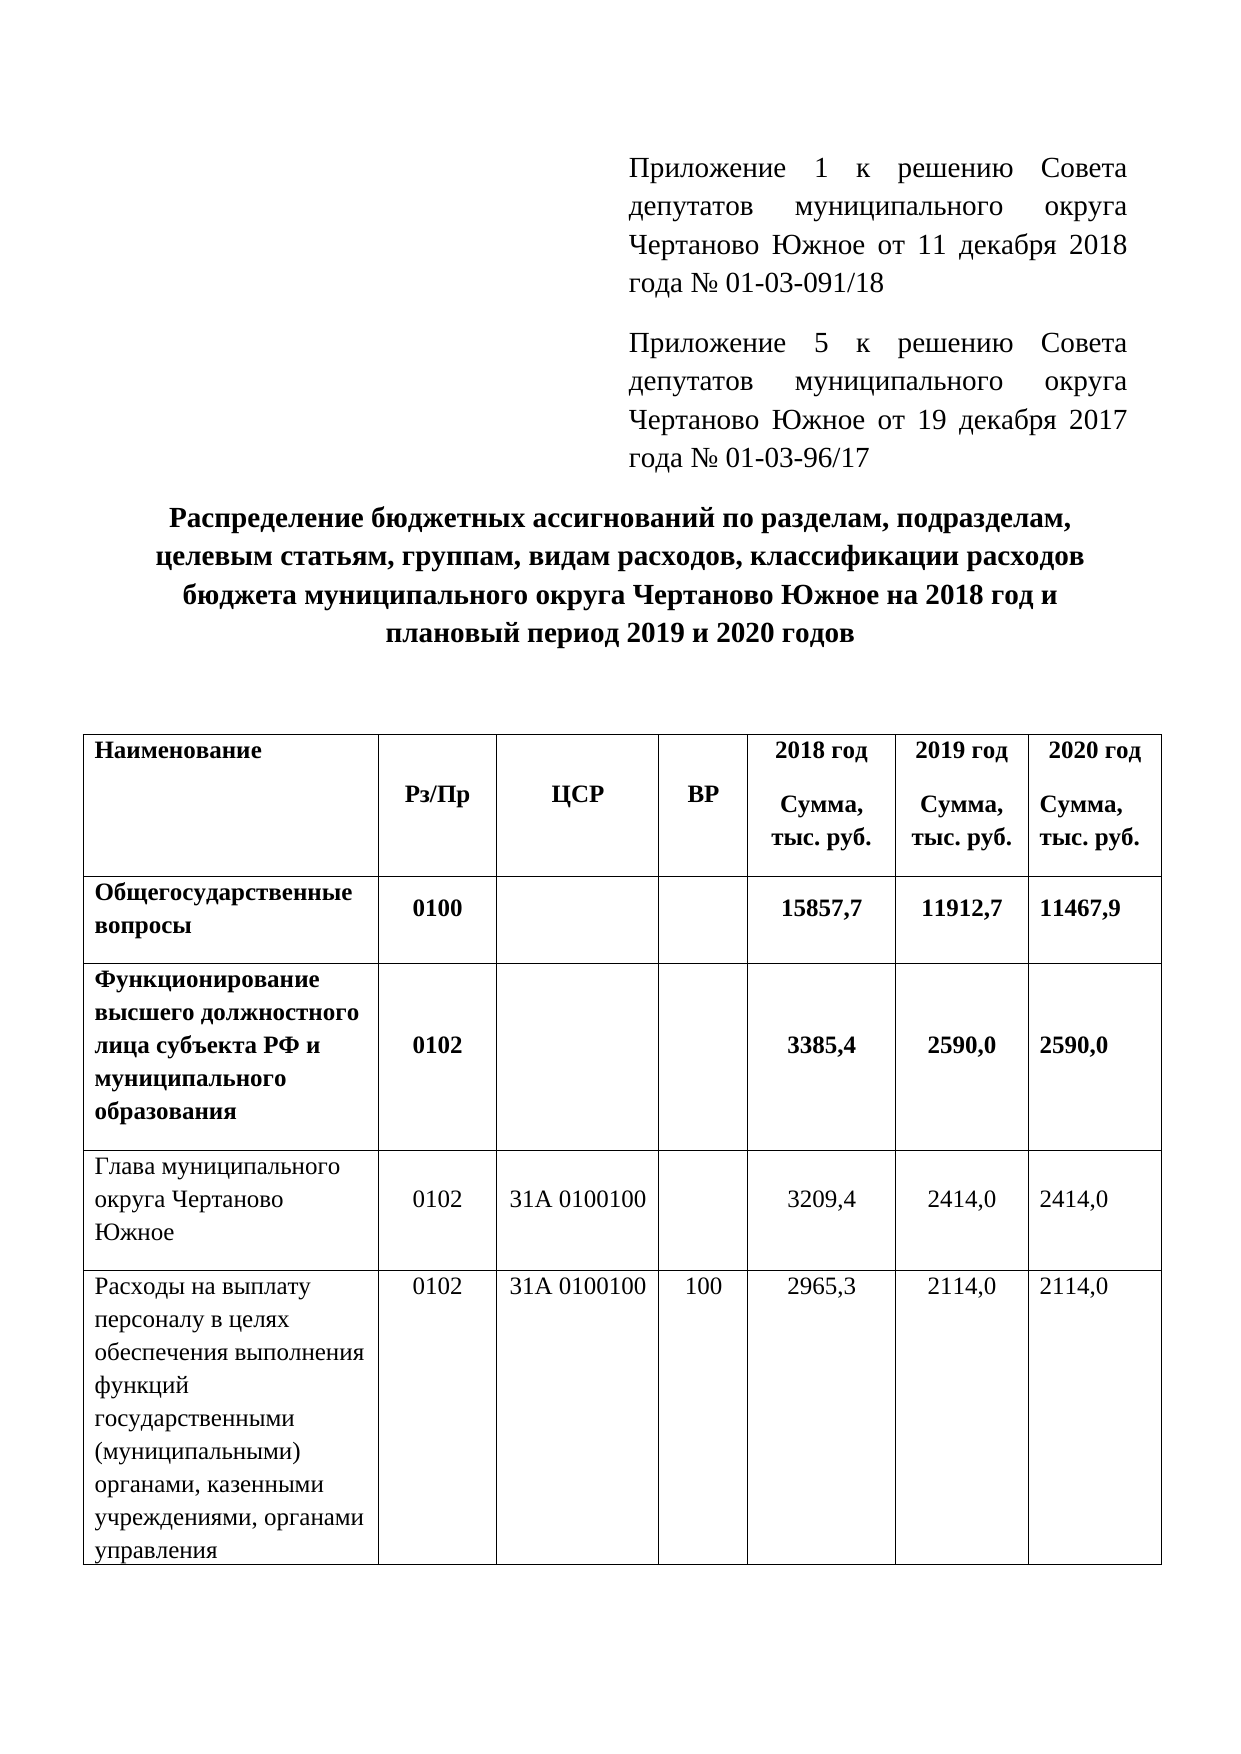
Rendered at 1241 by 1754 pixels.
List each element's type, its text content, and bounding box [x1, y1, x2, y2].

text Приложение 5 к решению Совета депутатов муниципального округа Чертаново Южное от 19 декабря 2017 года № 01-03-96/17 [629, 325, 1128, 474]
table_cell [659, 964, 747, 1150]
table_cell 0102 [379, 1151, 496, 1270]
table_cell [84, 1271, 378, 1564]
table_cell 31А 0100100 [497, 1151, 658, 1270]
table_cell 0102 [379, 1271, 496, 1564]
table_cell 2590,0 [896, 964, 1028, 1150]
table_header 2020 год Сумма, тыс. руб. [1029, 735, 1161, 876]
table_header Наименование [84, 735, 378, 876]
table_cell 2590,0 [1029, 964, 1161, 1150]
table_cell [497, 964, 658, 1150]
table_cell Функционирование высшего должностного лица субъекта РФ и муниципального образования [84, 964, 378, 1150]
table_cell Общегосударственные вопросы [84, 877, 378, 963]
table_header Рз/Пр [379, 735, 496, 876]
table_cell Глава муниципального округа Чертаново Южное [84, 1151, 378, 1270]
text Распределение бюджетных ассигнований по разделам, подразделам, целевым статьям, группам, видам расходов, классификации расходов бюджета муниципального округа Чертаново Южное на 2018 год и плановый период 2019 и 2020 годов [112, 500, 1128, 649]
text Приложение 1 к решению Совета депутатов муниципального округа Чертаново Южное от 11 декабря 2018 года № 01-03-091/18 [629, 150, 1128, 299]
table_cell [659, 1151, 747, 1270]
table_cell 15857,7 [748, 877, 895, 963]
table_cell 11467,9 [1029, 877, 1161, 963]
table_header 2019 год Сумма, тыс. руб. [896, 735, 1028, 876]
table_cell 0100 [379, 877, 496, 963]
table_cell 2114,0 [1029, 1271, 1161, 1564]
table_cell 2414,0 [1029, 1151, 1161, 1270]
table_cell 3209,4 [748, 1151, 895, 1270]
table_cell 0102 [379, 964, 496, 1150]
table_cell 2965,3 [748, 1271, 895, 1564]
table_cell [497, 877, 658, 963]
table_header ЦСР [497, 735, 658, 876]
table_cell 11912,7 [896, 877, 1028, 963]
table_cell 3385,4 [748, 964, 895, 1150]
table_header ВР [659, 735, 747, 876]
table_cell 2414,0 [896, 1151, 1028, 1270]
table_cell 2114,0 [896, 1271, 1028, 1564]
table_header 2018 год Сумма, тыс. руб. [748, 735, 895, 876]
table_cell 100 [659, 1271, 747, 1564]
table_cell [659, 877, 747, 963]
table_cell 31А 0100100 [497, 1271, 658, 1564]
